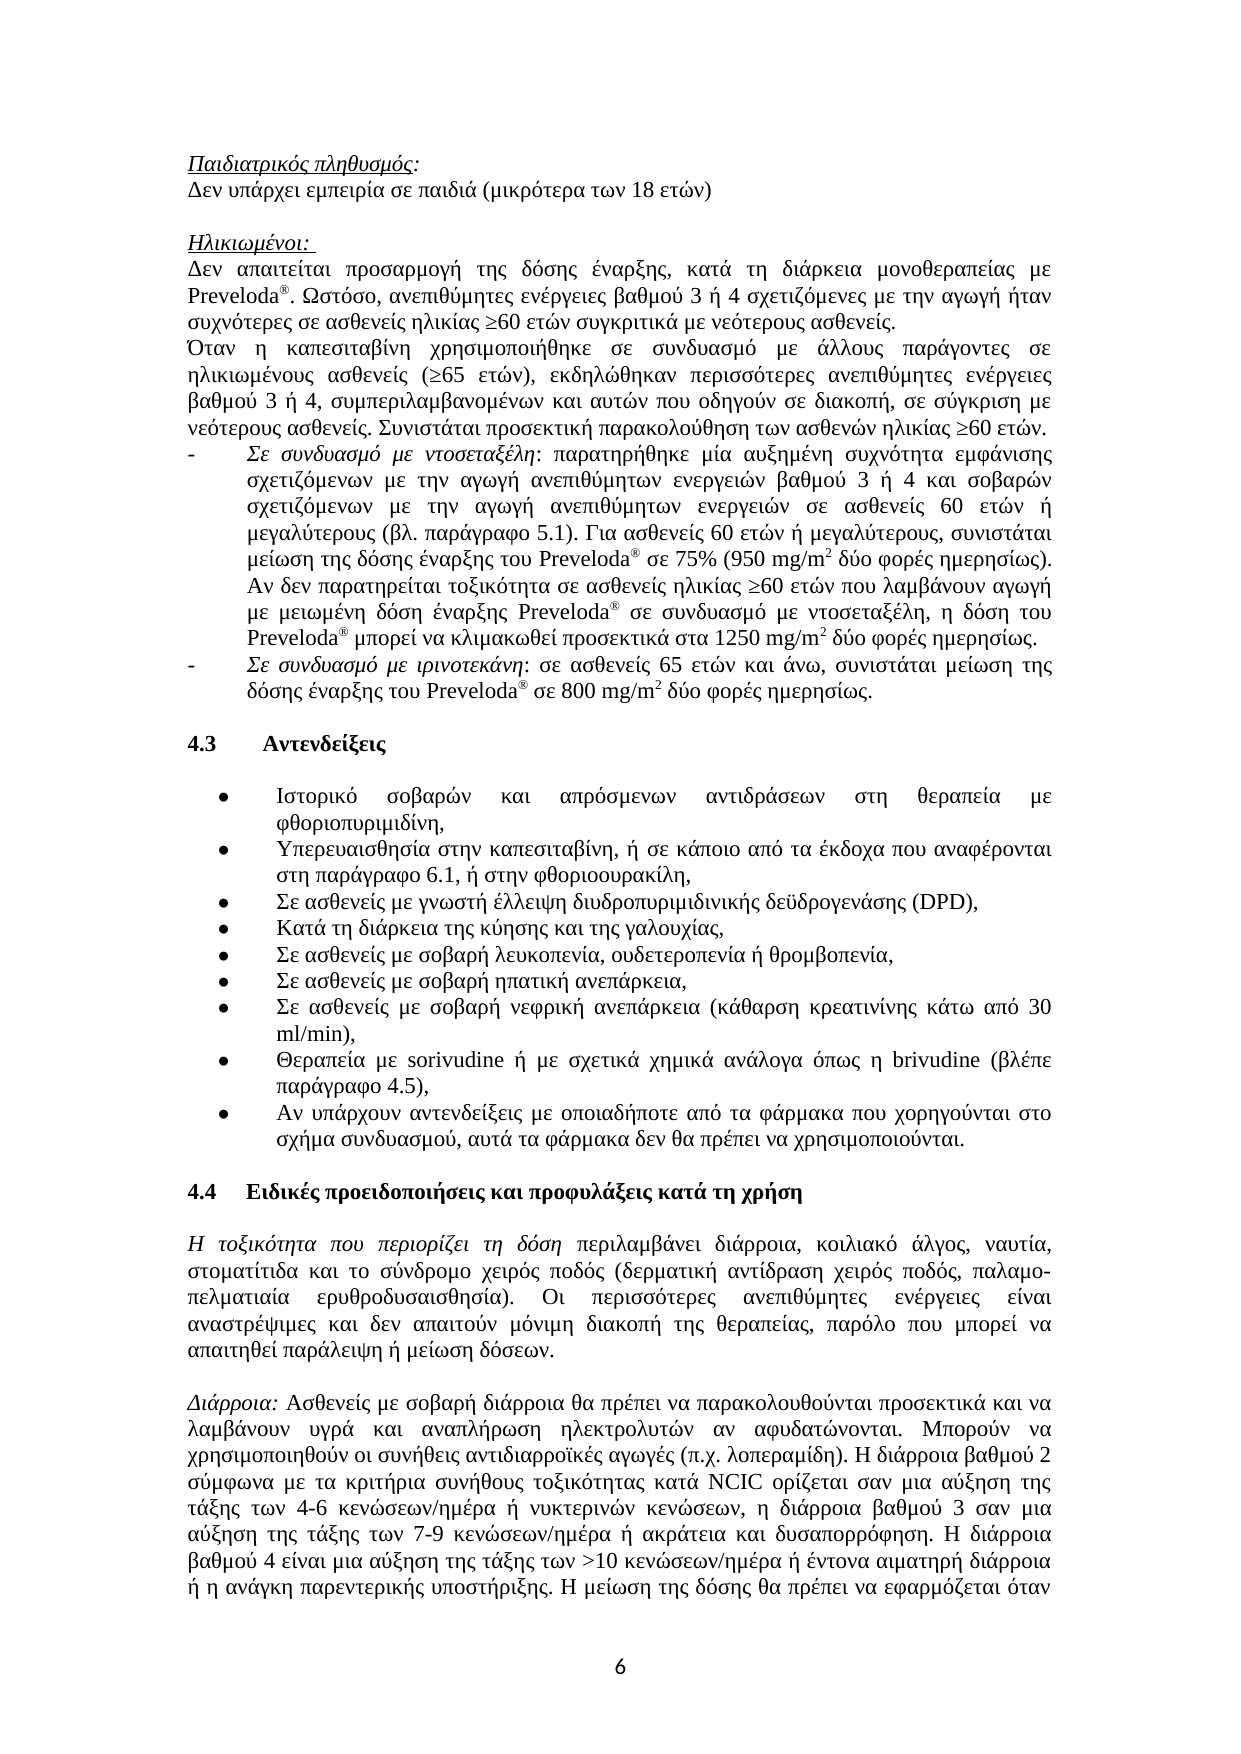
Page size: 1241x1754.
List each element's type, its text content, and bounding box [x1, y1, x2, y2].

text ● Κατά τη διάρκεια της κύησης και της γαλουχίας, [187, 914, 1053, 941]
text ● Σε ασθενείς με σοβαρή λευκοπενία, ουδετεροπενία ή θρομβοπενία, [187, 941, 1053, 967]
text Δεν απαιτείται προσαρμογή της δόσης έναρξης, κατά τη διάρκεια μονοθεραπείας με Preveloda®. Ωστόσο, ανεπιθύμητες ενέργειες βαθμού 3 ή 4 σχετιζόμενες με την αγωγή ήταν συχνότερες σε ασθενείς ηλικίας ≥60 ετών συγκριτικά με νεότερους ασθενείς. [187, 255, 1053, 334]
text ● Σε ασθενείς με σοβαρή ηπατική ανεπάρκεια, [187, 967, 1053, 993]
text ● Αν υπάρχουν αντενδείξεις με οποιαδήποτε από τα φάρμακα που χορηγούνται στο σχήμα συνδυασμού, αυτά τα φάρμακα δεν θα πρέπει να χρησιμοποιούνται. [217, 1099, 1053, 1151]
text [187, 1389, 1053, 1599]
text ● Ιστορικό σοβαρών και απρόσμενων αντιδράσεων στη θεραπεία με φθοριοπυριμιδίνη, [217, 782, 1053, 835]
text ● Σε ασθενείς με γνωστή έλλειψη διυδροπυριμιδινικής δεϋδρογενάσης (DPD), [187, 888, 1053, 914]
text Όταν η καπεσιταβίνη χρησιμοποιήθηκε σε συνδυασμό με άλλους παράγοντες σε ηλικιωμένους ασθενείς (≥65 ετών), εκδηλώθηκαν περισσότερες ανεπιθύμητες ενέργειες βαθμού 3 ή 4, συμπεριλαμβανομένων και αυτών που οδηγούν σε διακοπή, σε σύγκριση με νεότερους ασθενείς. Συνιστάται προσεκτική παρακολούθηση των ασθενών ηλικίας ≥60 ετών. [187, 334, 1053, 440]
text 4.4 Ειδικές προειδοποιήσεις και προφυλάξεις κατά τη χρήση [187, 1178, 1053, 1204]
text - Σε συνδυασμό με ντοσεταξέλη: παρατηρήθηκε μία αυξημένη συχνότητα εμφάνισης σχετιζόμενων με την αγωγή ανεπιθύμητων ενεργειών βαθμού 3 ή 4 και σοβαρών σχετιζόμενων με την αγωγή ανεπιθύμητων ενεργειών σε ασθενείς 60 ετών ή μεγαλύτερους (βλ. παράγραφο 5.1). Για ασθενείς 60 ετών ή μεγαλύτερους, συνιστάται μείωση της δόσης έναρξης του Preveloda® σε 75% (950 mg/m2 δύο φορές ημερησίως). Αν δεν παρατηρείται τοξικότητα σε ασθενείς ηλικίας ≥60 ετών που λαμβάνουν αγωγή με μειωμένη δόση έναρξης Preveloda® σε συνδυασμό με ντοσεταξέλη, η δόση του Preveloda® μπορεί να κλιμακωθεί προσεκτικά στα 1250 mg/m2 δύο φορές ημερησίως. [187, 440, 1053, 651]
text 4.3 Αντενδείξεις [187, 730, 1053, 756]
text ● Υπερευαισθησία στην καπεσιταβίνη, ή σε κάποιο από τα έκδοχα που αναφέρονται στη παράγραφο 6.1, ή στην φθοριοουρακίλη, [217, 835, 1053, 888]
text ● Σε ασθενείς με σοβαρή νεφρική ανεπάρκεια (κάθαρση κρεατινίνης κάτω από 30 ml/min), [217, 993, 1053, 1046]
text Η τοξικότητα που περιορίζει τη δόση περιλαμβάνει διάρροια, κοιλιακό άλγος, ναυτία, στοματίτιδα και το σύνδρομο χειρός ποδός (δερματική αντίδραση χειρός ποδός, παλαμο-πελματιαία ερυθροδυσαισθησία). Οι περισσότερες ανεπιθύμητες ενέργειες είναι αναστρέψιμες και δεν απαιτούν μόνιμη διακοπή της θεραπείας, παρόλο που μπορεί να απαιτηθεί παράλειψη ή μείωση δόσεων. [187, 1231, 1053, 1362]
text ● Θεραπεία με sorivudine ή με σχετικά χημικά ανάλογα όπως η brivudine (βλέπε παράγραφο 4.5), [217, 1046, 1053, 1099]
text Δεν υπάρχει εμπειρία σε παιδιά (μικρότερα των 18 ετών) [187, 176, 1053, 203]
text Ηλικιωμένοι: [187, 229, 1053, 255]
text Παιδιατρικός πληθυσμός: [187, 150, 1053, 176]
text - Σε συνδυασμό με ιρινοτεκάνη: σε ασθενείς 65 ετών και άνω, συνιστάται μείωση της δόσης έναρξης του Preveloda® σε 800 mg/m2 δύο φορές ημερησίως. [187, 651, 1053, 703]
